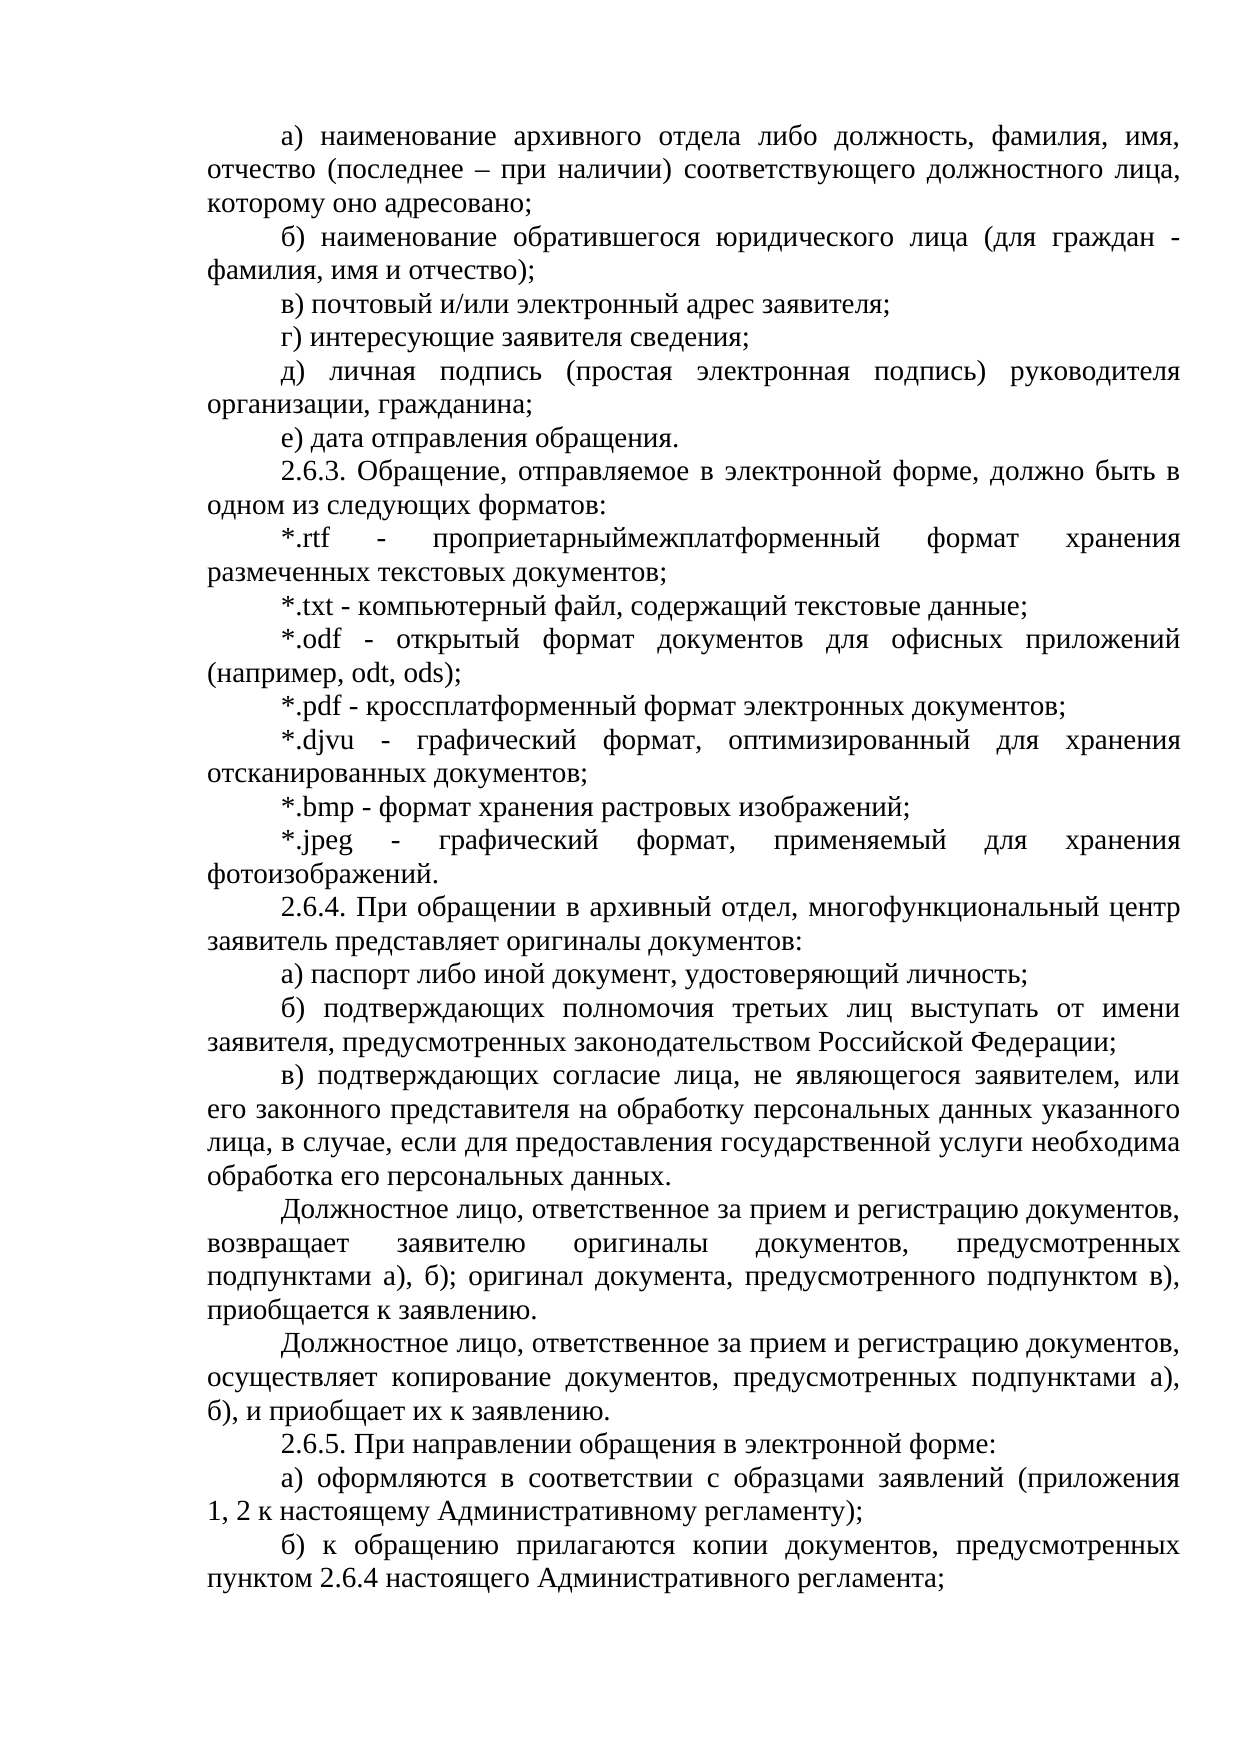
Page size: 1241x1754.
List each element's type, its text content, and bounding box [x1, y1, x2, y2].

text д) личная подпись (простая электронная подпись) руководителя организации, гражданина; [207, 353, 1181, 420]
text *.djvu - графический формат, оптимизированный для хранения отсканированных документов; [207, 722, 1181, 789]
text а) наименование архивного отдела либо должность, фамилия, имя, отчество (последнее – при наличии) соответствующего должностного лица, которому оно адресовано; [207, 118, 1181, 219]
text б) наименование обратившегося юридического лица (для граждан - фамилия, имя и отчество); [207, 219, 1181, 286]
text 2.6.5. При направлении обращения в электронной форме: [207, 1426, 1181, 1460]
text а) паспорт либо иной документ, удостоверяющий личность; [207, 957, 1181, 990]
text в) подтверждающих согласие лица, не являющегося заявителем, или его законного представителя на обработку персональных данных указанного лица, в случае, если для предоставления государственной услуги необходима обработка его персональных данных. [207, 1057, 1181, 1191]
text 2.6.4. При обращении в архивный отдел, многофункциональный центр заявитель представляет оригиналы документов: [207, 889, 1181, 957]
text *.odf - открытый формат документов для офисных приложений (например, odt, ods); [207, 621, 1181, 688]
text *.pdf - кроссплатформенный формат электронных документов; [207, 688, 1181, 722]
text Должностное лицо, ответственное за прием и регистрацию документов, осуществляет копирование документов, предусмотренных подпунктами а), б), и приобщает их к заявлению. [207, 1326, 1181, 1426]
text Должностное лицо, ответственное за прием и регистрацию документов, возвращает заявителю оригиналы документов, предусмотренных подпунктами а), б); оригинал документа, предусмотренного подпунктом в), приобщается к заявлению. [207, 1191, 1181, 1326]
text г) интересующие заявителя сведения; [207, 319, 1181, 353]
text а) оформляются в соответствии с образцами заявлений (приложения 1, 2 к настоящему Административному регламенту); [207, 1460, 1181, 1527]
text *.jpeg - графический формат, применяемый для хранения фотоизображений. [207, 822, 1181, 889]
text б) к обращению прилагаются копии документов, предусмотренных пунктом 2.6.4 настоящего Административного регламента; [207, 1527, 1181, 1594]
text *.txt - компьютерный файл, содержащий текстовые данные; [207, 588, 1181, 621]
text б) подтверждающих полномочия третьих лиц выступать от имени заявителя, предусмотренных законодательством Российской Федерации; [207, 990, 1181, 1057]
text 2.6.3. Обращение, отправляемое в электронной форме, должно быть в одном из следующих форматов: [207, 453, 1181, 521]
text *.rtf - проприетарныймежплатформенный формат хранения размеченных текстовых документов; [207, 521, 1181, 588]
text е) дата отправления обращения. [207, 420, 1181, 453]
text в) почтовый и/или электронный адрес заявителя; [207, 286, 1181, 319]
text *.bmp - формат хранения растровых изображений; [207, 789, 1181, 822]
